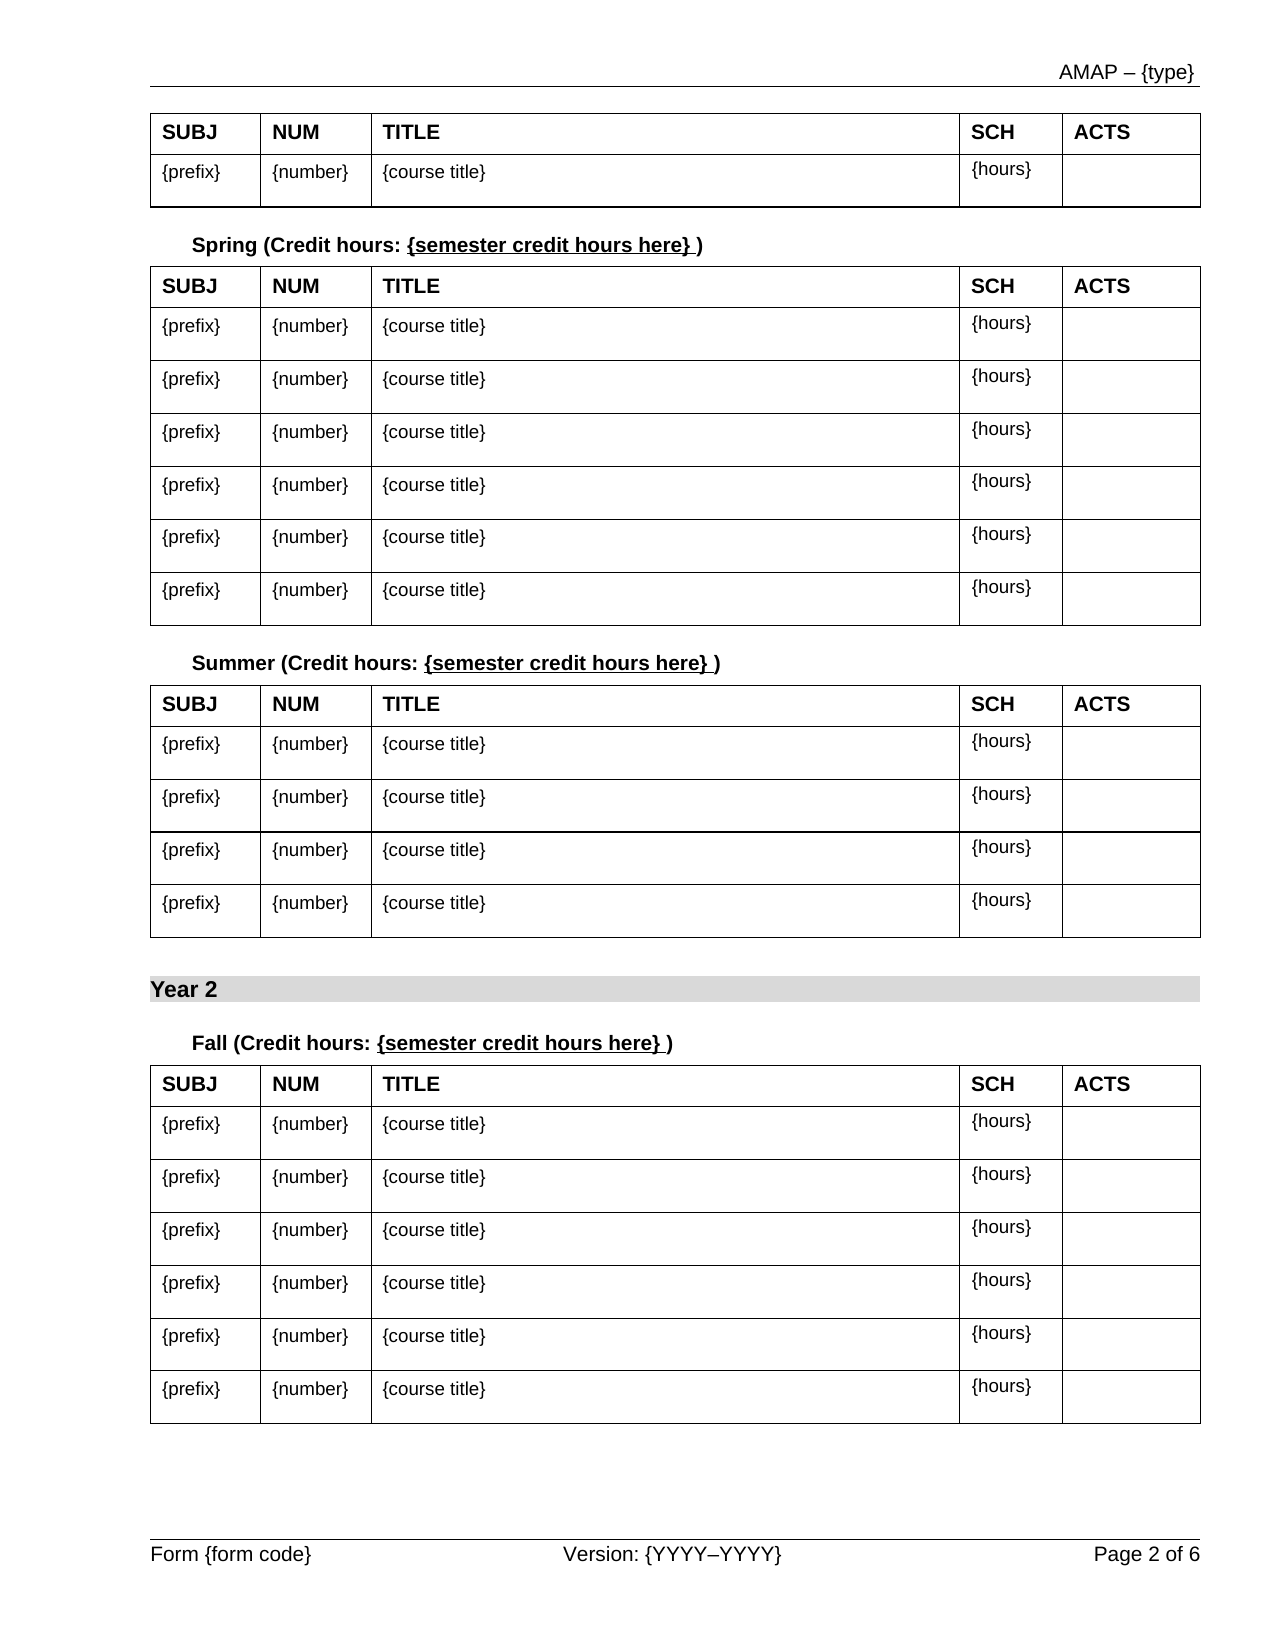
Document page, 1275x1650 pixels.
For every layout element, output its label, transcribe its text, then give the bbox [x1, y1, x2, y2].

table_cell [1063, 308, 1200, 360]
table_cell [261, 727, 371, 778]
table_cell [261, 885, 371, 937]
table_header SCH [960, 114, 1062, 153]
text Year 2 [150, 976, 1200, 1002]
table_header SUBJ [151, 114, 260, 153]
table_cell [1063, 1371, 1200, 1423]
table_cell [151, 1319, 260, 1370]
table_cell [1063, 1266, 1200, 1317]
table_cell [1063, 414, 1200, 466]
table_cell [372, 414, 959, 466]
table_cell [372, 573, 959, 625]
table_header SCH [960, 686, 1062, 726]
table_header SUBJ [151, 267, 260, 307]
table_header TITLE [372, 114, 959, 153]
text Summer (Credit hours: ) [192, 651, 1200, 675]
table_cell [151, 1160, 260, 1212]
table_cell [372, 885, 959, 937]
table_cell [261, 780, 371, 831]
table_cell [261, 308, 371, 360]
table_cell [151, 1107, 260, 1159]
table_cell [372, 1319, 959, 1370]
table_cell [960, 520, 1062, 572]
table_cell [372, 361, 959, 413]
table_cell [261, 155, 371, 206]
table_cell [960, 1319, 1062, 1370]
table_cell [261, 361, 371, 413]
table_cell [960, 780, 1062, 831]
table_cell [261, 520, 371, 572]
table_cell [261, 833, 371, 884]
table_cell [1063, 361, 1200, 413]
table_cell [372, 780, 959, 831]
table_cell [372, 155, 959, 206]
table_cell [960, 1213, 1062, 1264]
text Fall (Credit hours: ) [192, 1031, 1200, 1055]
table_header NUM [261, 114, 371, 153]
table_cell [1063, 155, 1200, 206]
table_cell [372, 833, 959, 884]
table_cell [960, 1160, 1062, 1212]
table_cell [1063, 467, 1200, 519]
table_cell [960, 308, 1062, 360]
table_cell [372, 1107, 959, 1159]
table_cell [372, 727, 959, 778]
table_cell [960, 1266, 1062, 1317]
table_cell [261, 414, 371, 466]
table_cell [261, 1107, 371, 1159]
table_header ACTS [1063, 1066, 1200, 1106]
table_cell [372, 1160, 959, 1212]
table_cell [960, 467, 1062, 519]
table_cell [151, 1213, 260, 1264]
table_cell [151, 467, 260, 519]
text Spring (Credit hours: ) [192, 232, 1200, 256]
table_header ACTS [1063, 686, 1200, 726]
table_cell [261, 467, 371, 519]
table_cell [261, 1319, 371, 1370]
table_cell [960, 573, 1062, 625]
table_header NUM [261, 267, 371, 307]
table_cell [151, 727, 260, 778]
table_cell [960, 885, 1062, 937]
table_cell [261, 1266, 371, 1317]
table_cell [1063, 1107, 1200, 1159]
table_cell [261, 1371, 371, 1423]
table_header SUBJ [151, 686, 260, 726]
table_cell [1063, 1160, 1200, 1212]
table_cell [151, 414, 260, 466]
table_cell [151, 833, 260, 884]
table_cell [1063, 1213, 1200, 1264]
table_cell [960, 414, 1062, 466]
table_header NUM [261, 686, 371, 726]
table_cell [372, 1266, 959, 1317]
table_cell [960, 833, 1062, 884]
table_cell [261, 573, 371, 625]
table_cell [1063, 833, 1200, 884]
table_cell [1063, 780, 1200, 831]
table_cell [1063, 885, 1200, 937]
table_cell [151, 520, 260, 572]
table_cell [151, 1371, 260, 1423]
table_header SCH [960, 1066, 1062, 1106]
table_cell [372, 467, 959, 519]
table_cell [151, 885, 260, 937]
table_cell [372, 520, 959, 572]
table_header ACTS [1063, 114, 1200, 153]
table_cell [151, 361, 260, 413]
table_cell [1063, 520, 1200, 572]
table_header ACTS [1063, 267, 1200, 307]
table_cell [1063, 573, 1200, 625]
table_header TITLE [372, 267, 959, 307]
table_header TITLE [372, 686, 959, 726]
table_header TITLE [372, 1066, 959, 1106]
table_cell [261, 1213, 371, 1264]
table_cell [960, 727, 1062, 778]
table_cell [261, 1160, 371, 1212]
table_header SCH [960, 267, 1062, 307]
table_cell [151, 155, 260, 206]
table_cell [1063, 1319, 1200, 1370]
table_cell [372, 308, 959, 360]
table_cell [151, 308, 260, 360]
table_cell [960, 1371, 1062, 1423]
table_cell [1063, 727, 1200, 778]
table_cell [151, 1266, 260, 1317]
table_cell [960, 1107, 1062, 1159]
table_cell [372, 1213, 959, 1264]
table_header SUBJ [151, 1066, 260, 1106]
table_cell [151, 573, 260, 625]
table_cell [151, 780, 260, 831]
table_cell [372, 1371, 959, 1423]
table_header NUM [261, 1066, 371, 1106]
table_cell [960, 361, 1062, 413]
table_cell [960, 155, 1062, 206]
